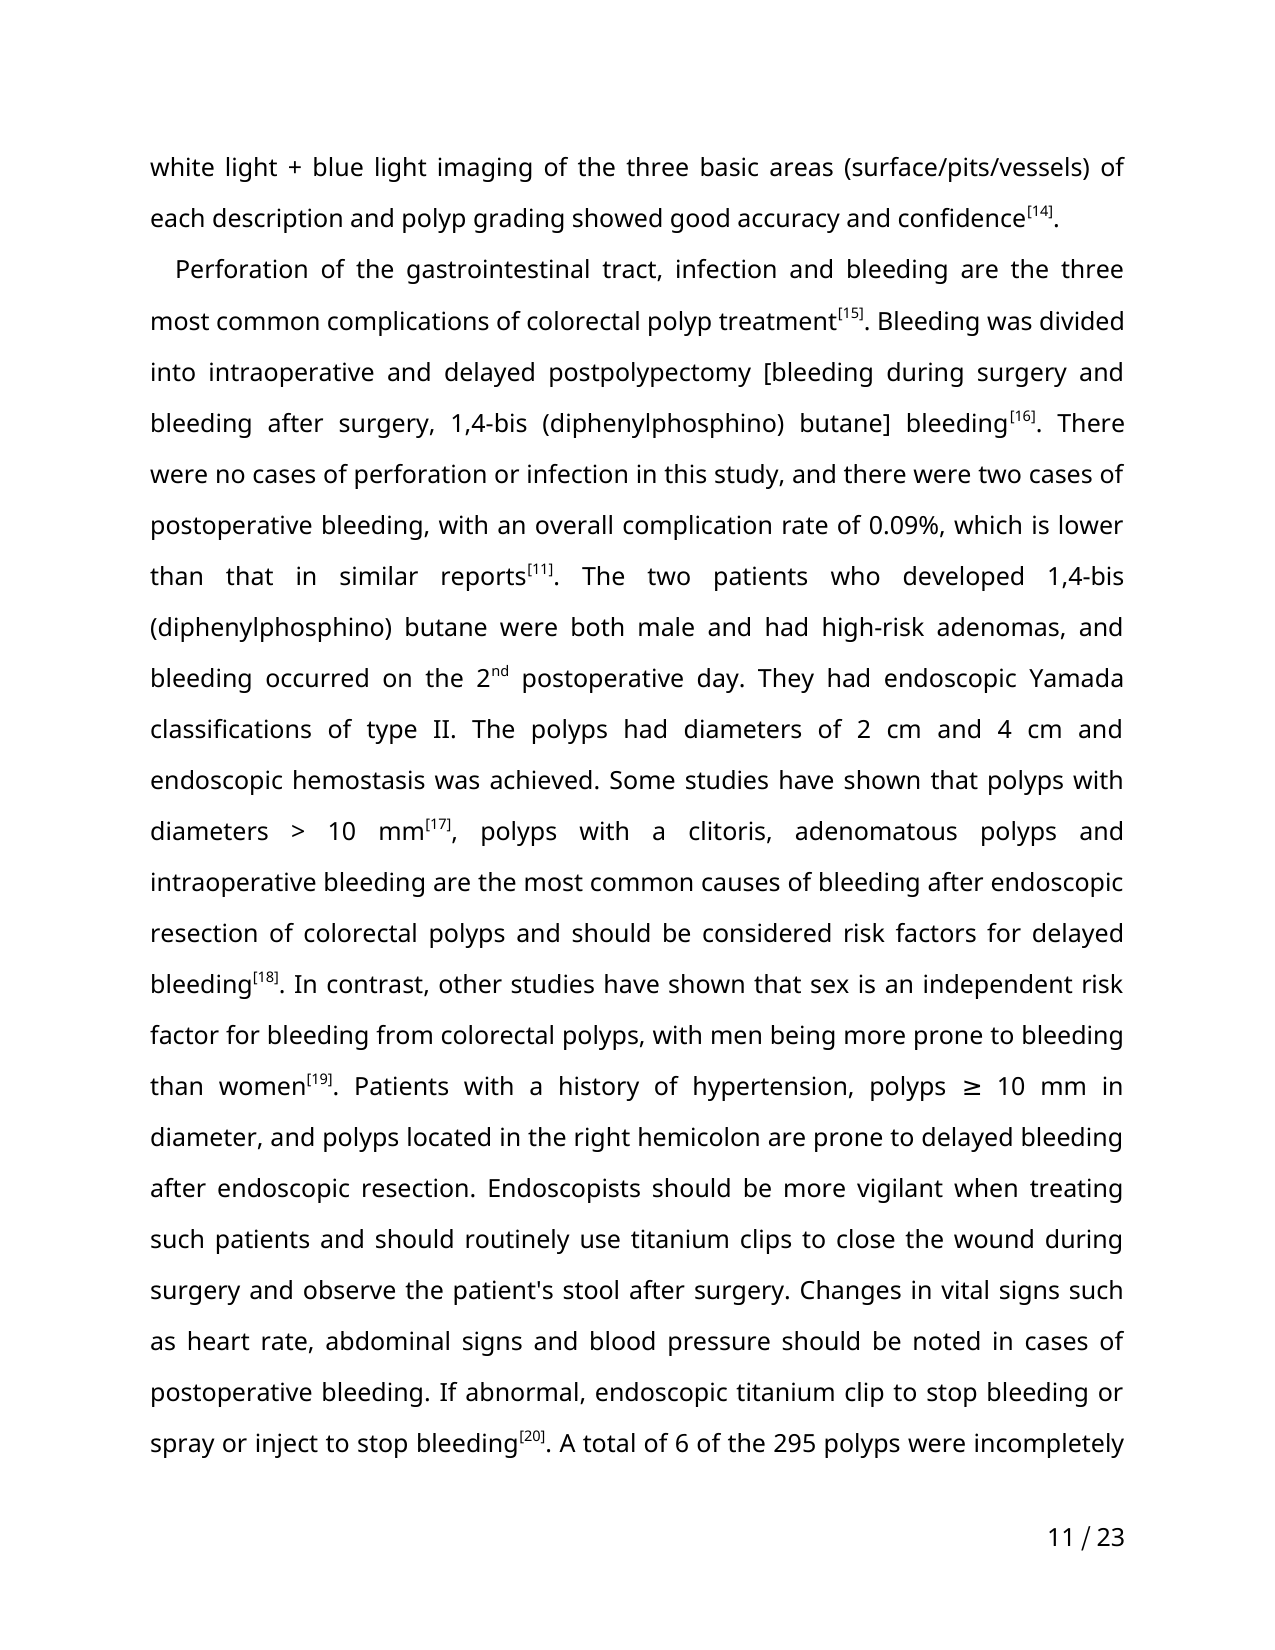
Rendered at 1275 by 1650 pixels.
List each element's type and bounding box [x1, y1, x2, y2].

text [150, 150, 1125, 235]
text [150, 252, 1125, 1460]
